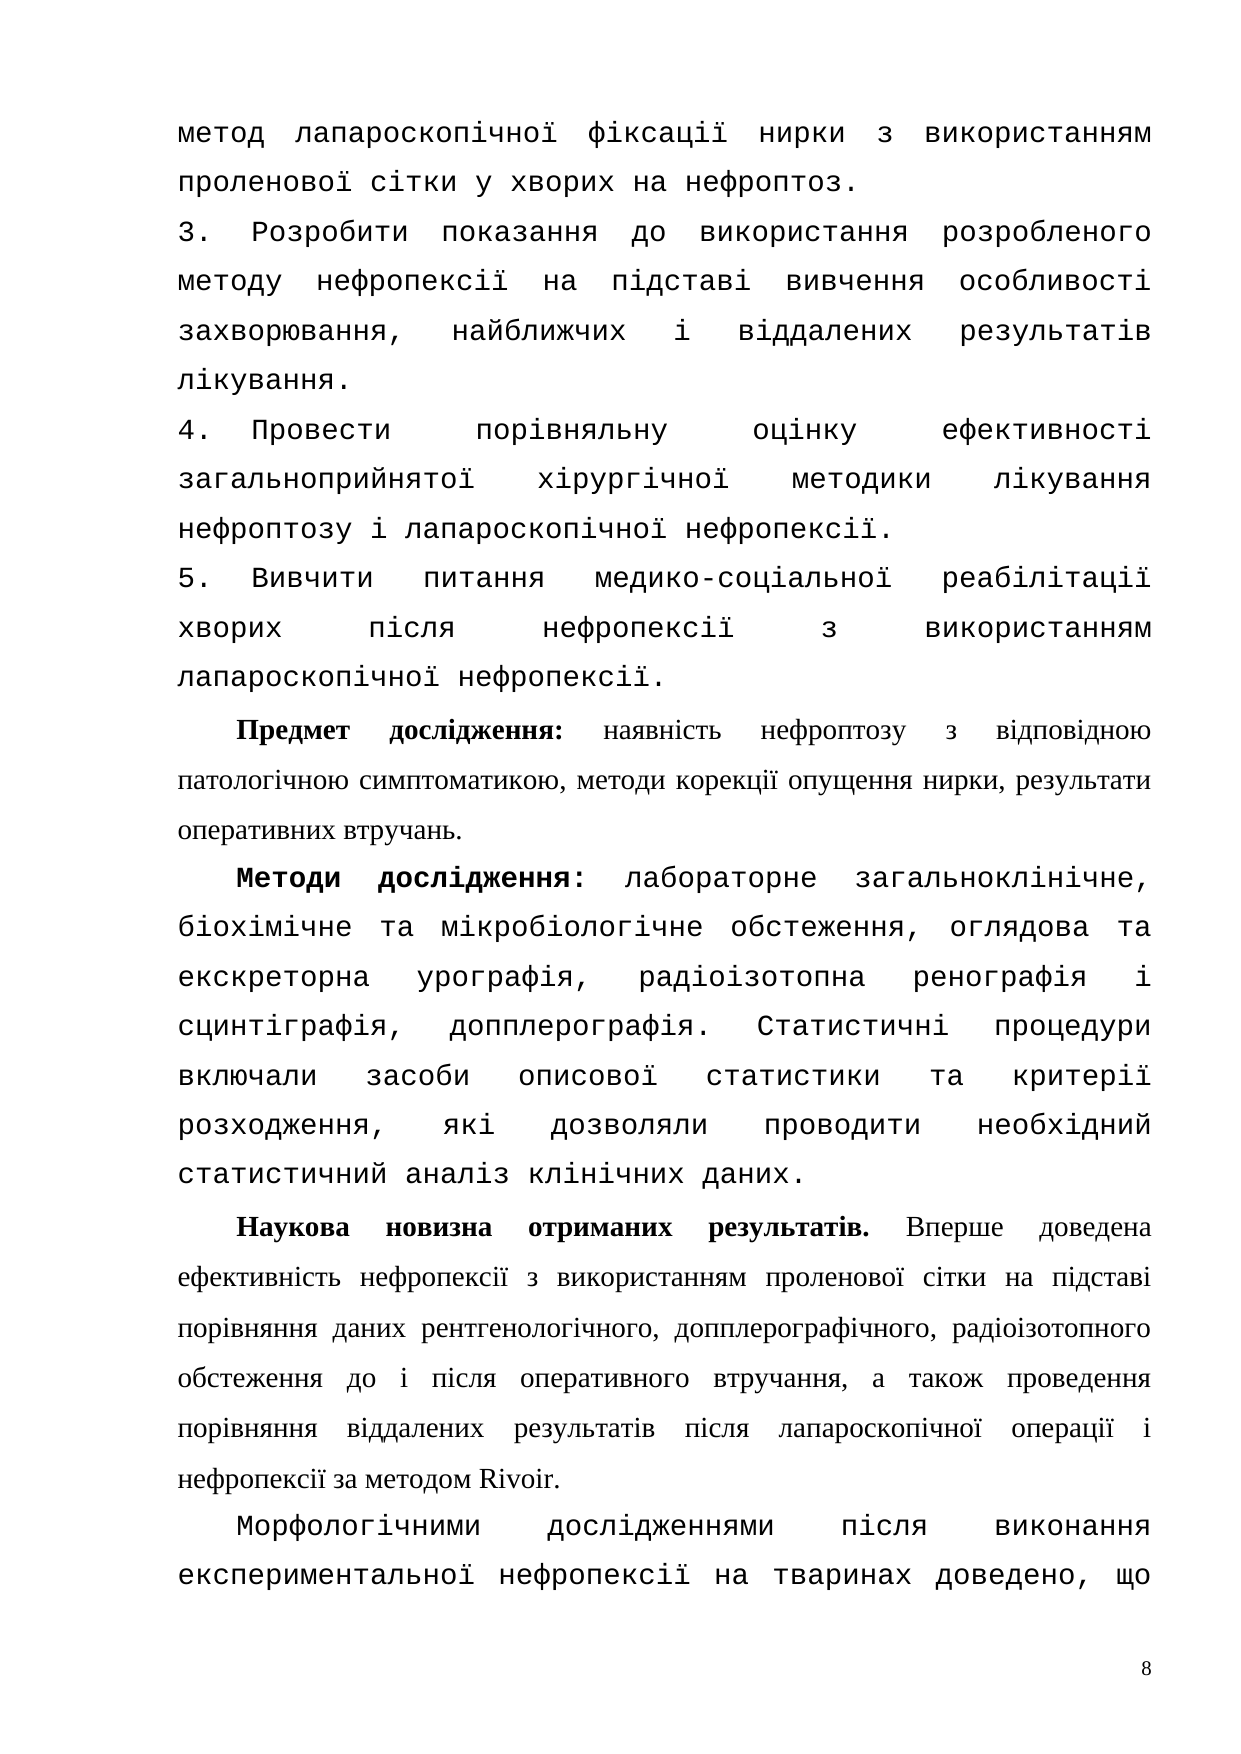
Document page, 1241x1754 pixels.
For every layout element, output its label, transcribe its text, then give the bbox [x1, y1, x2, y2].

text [177, 1511, 1152, 1593]
text Предмет дослідження: наявність нефроптозу з відповідною патологічною симптоматикою, методи корекції опущення нирки, результати оперативних втручань. [177, 712, 1152, 846]
text Методи дослідження: лабораторне загальноклінічне, біохімічне та мікробіологічне обстеження, оглядова та екскреторна урографія, радіоізотопна ренографія і сцинтіграфія, допплерографія. Статистичні процедури включали засоби описової статистики та критерії розходження, які дозволяли проводити необхідний статистичний аналіз клінічних даних. [177, 863, 1152, 1193]
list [177, 118, 1152, 201]
text Наукова новизна отриманих результатів. Вперше доведена ефективність нефропексії з використанням проленової сітки на підставі порівняння даних рентгенологічного, допплерографічного, радіоізотопного обстеження до і після оперативного втручання, а також проведення порівняння віддалених результатів після лапароскопічної операції і нефропексії за методом Rivoir. [177, 1209, 1152, 1494]
list Провести порівняльну оцінку ефективності загальноприйнятої хірургічної методики лікування нефроптозу і лапароскопічної нефропексії. [177, 415, 1152, 547]
list Розробити показання до використання розробленого методу нефропексії на підставі вивчення особливості захворювання, найближчих і віддалених результатів лікування. [177, 217, 1152, 398]
list Вивчити питання медико-соціальної реабілітації хворих після нефропексії з використанням лапароскопічної нефропексії. [177, 563, 1152, 695]
